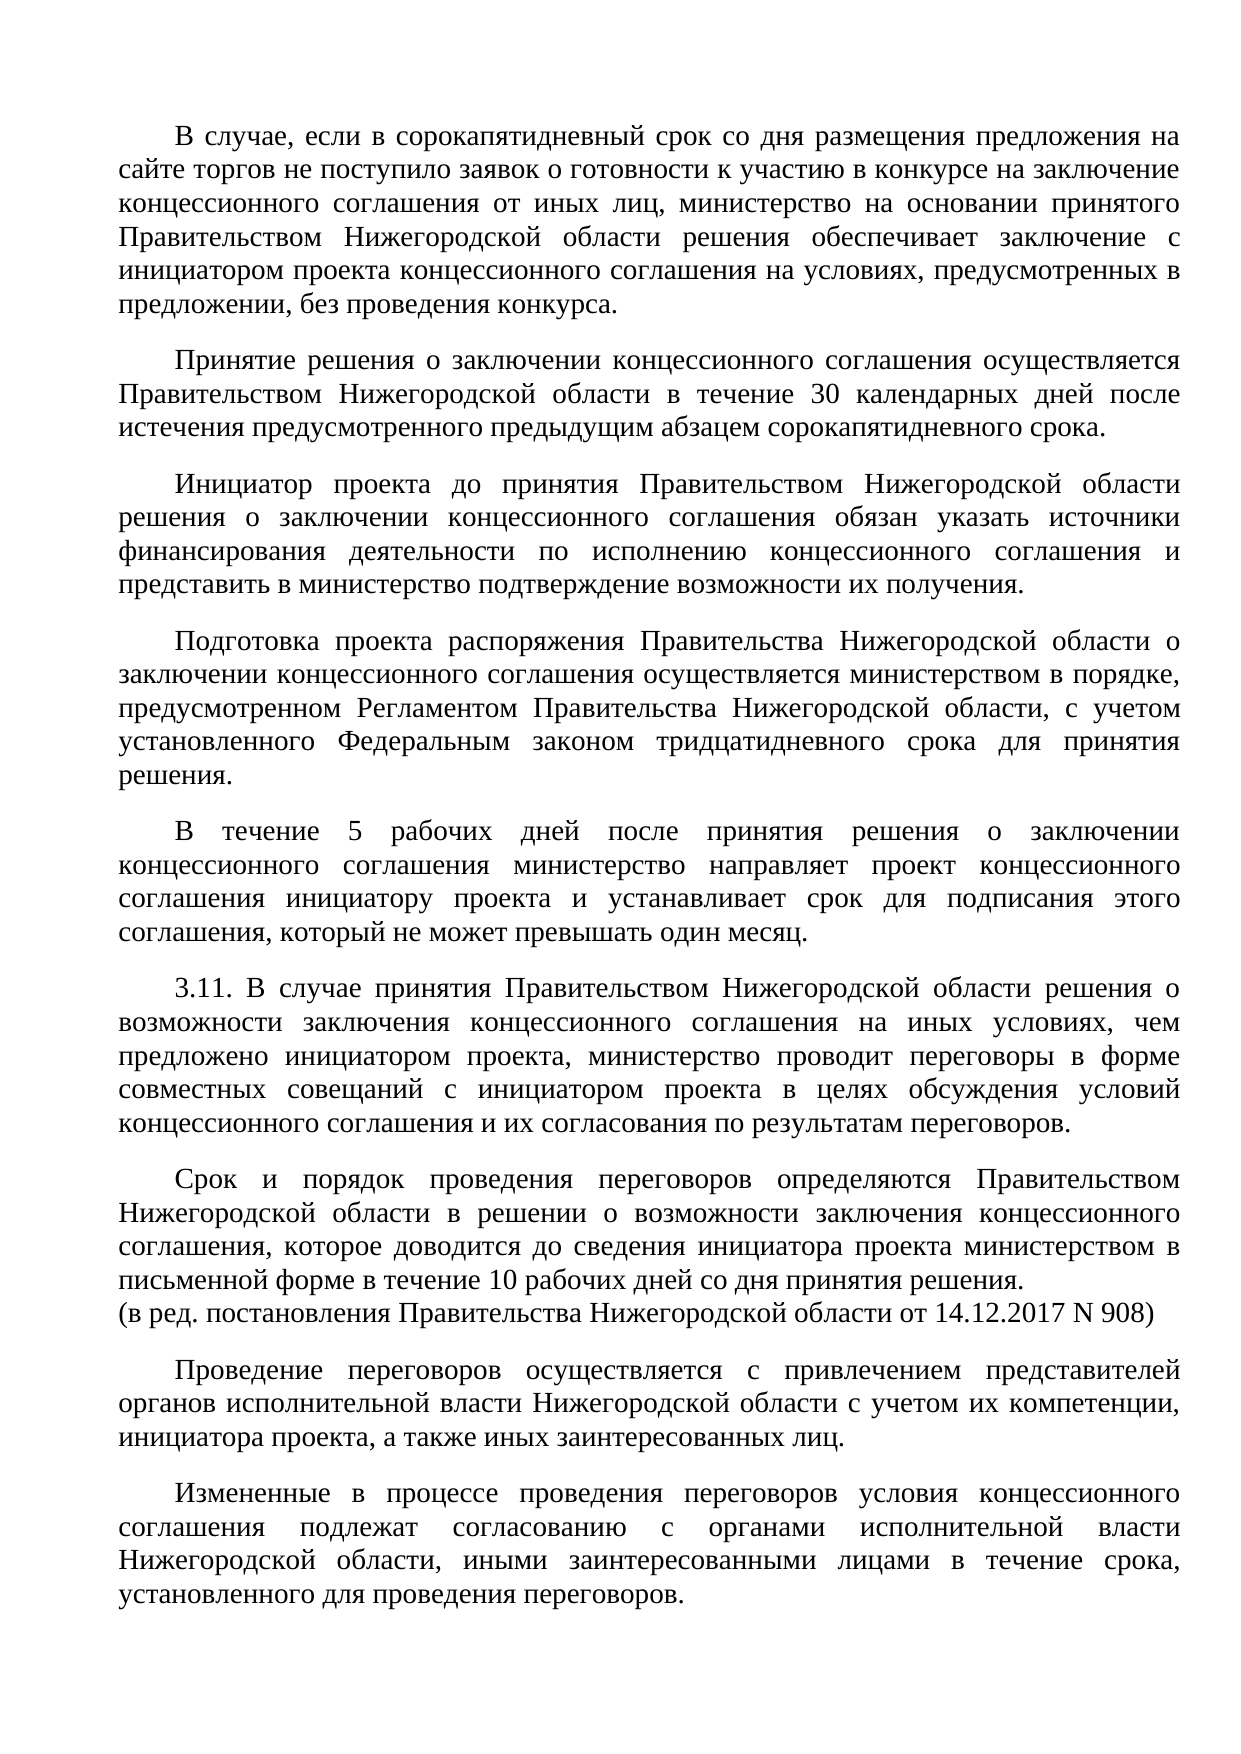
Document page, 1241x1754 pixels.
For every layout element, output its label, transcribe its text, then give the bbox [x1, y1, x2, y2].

text Проведение переговоров осуществляется с привлечением представителей органов исполнительной власти Нижегородской области с учетом их компетенции, инициатора проекта, а также иных заинтересованных лиц. [118, 1352, 1181, 1452]
text 3.11. В случае принятия Правительством Нижегородской области решения о возможности заключения концессионного соглашения на иных условиях, чем предложено инициатором проекта, министерство проводит переговоры в форме совместных совещаний с инициатором проекта в целях обсуждения условий концессионного соглашения и их согласования по результатам переговоров. [118, 971, 1181, 1138]
text В течение 5 рабочих дней после принятия решения о заключении концессионного соглашения министерство направляет проект концессионного соглашения инициатору проекта и устанавливает срок для подписания этого соглашения, который не может превышать один месяц. [118, 813, 1181, 948]
text Срок и порядок проведения переговоров определяются Правительством Нижегородской области в решении о возможности заключения концессионного соглашения, которое доводится до сведения инициатора проекта министерством в письменной форме в течение 10 рабочих дней со дня принятия решения. [118, 1161, 1181, 1295]
text В случае, если в сорокапятидневный срок со дня размещения предложения на сайте торгов не поступило заявок о готовности к участию в конкурсе на заключение концессионного соглашения от иных лиц, министерство на основании принятого Правительством Нижегородской области решения обеспечивает заключение с инициатором проекта концессионного соглашения на условиях, предусмотренных в предложении, без проведения конкурса. [118, 118, 1181, 319]
text Инициатор проекта до принятия Правительством Нижегородской области решения о заключении концессионного соглашения обязан указать источники финансирования деятельности по исполнению концессионного соглашения и представить в министерство подтверждение возможности их получения. [118, 466, 1181, 600]
text Измененные в процессе проведения переговоров условия концессионного соглашения подлежат согласованию с органами исполнительной власти Нижегородской области, иными заинтересованными лицами в течение срока, установленного для проведения переговоров. [118, 1475, 1181, 1609]
text (в ред. постановления Правительства Нижегородской области от 14.12.2017 N 908) [118, 1295, 1181, 1329]
text Принятие решения о заключении концессионного соглашения осуществляется Правительством Нижегородской области в течение 30 календарных дней после истечения предусмотренного предыдущим абзацем сорокапятидневного срока. [118, 342, 1181, 443]
text Подготовка проекта распоряжения Правительства Нижегородской области о заключении концессионного соглашения осуществляется министерством в порядке, предусмотренном Регламентом Правительства Нижегородской области, с учетом установленного Федеральным законом тридцатидневного срока для принятия решения. [118, 623, 1181, 791]
